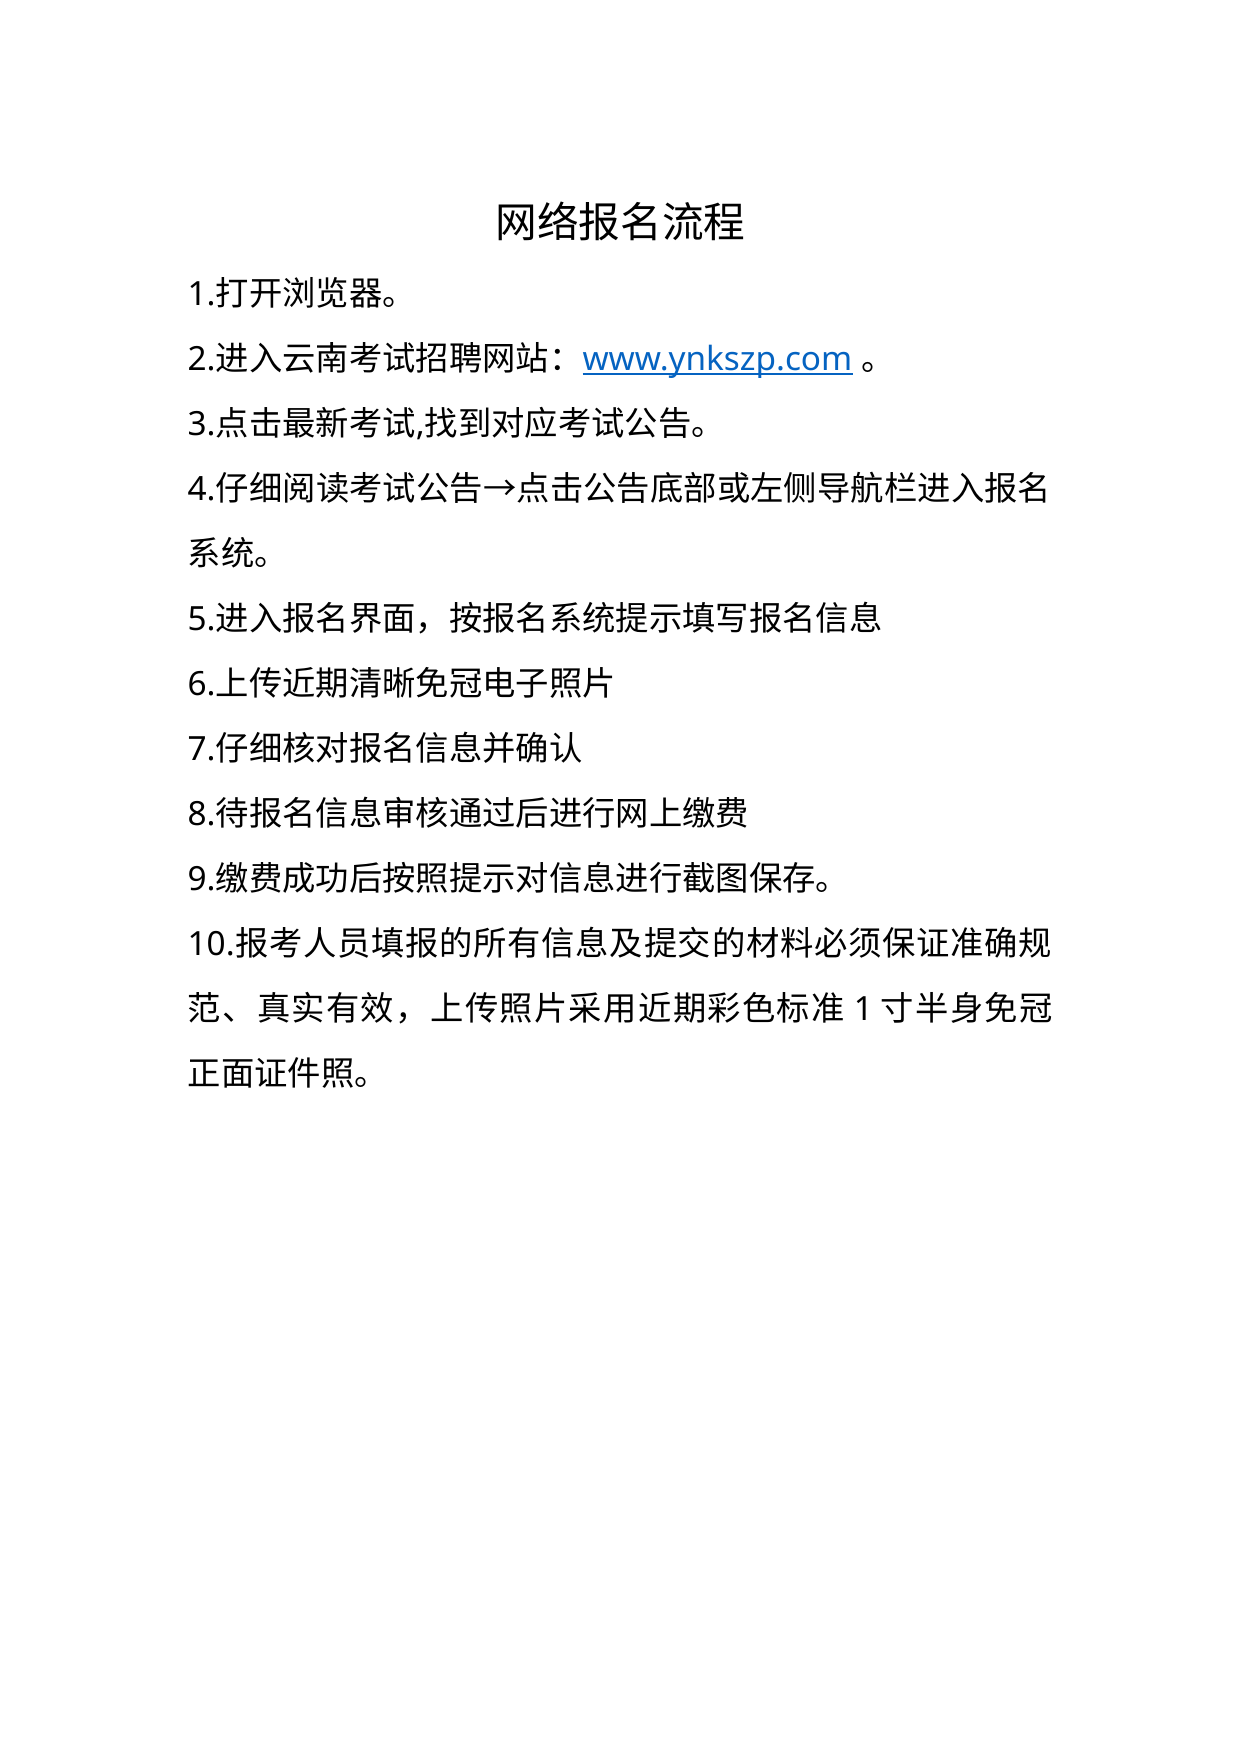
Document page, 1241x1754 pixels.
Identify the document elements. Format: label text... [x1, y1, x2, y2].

text 8.待报名信息审核通过后进行网上缴费 [187, 778, 1053, 843]
title 网络报名流程 [187, 187, 1053, 252]
text 2.进入云南考试招聘网站：www.ynkszp.com 。 [187, 323, 1053, 388]
text 10.报考人员填报的所有信息及提交的材料必须保证准确规范、真实有效，上传照片采用近期彩色标准1寸半身免冠正面证件照。 [187, 908, 1053, 1103]
text 1.打开浏览器。 [187, 258, 1053, 323]
text 5.进入报名界面，按报名系统提示填写报名信息 [187, 583, 1053, 648]
text 3.点击最新考试,找到对应考试公告。 [187, 388, 1053, 453]
text 6.上传近期清晰免冠电子照片 [187, 648, 1053, 713]
text 4.仔细阅读考试公告→点击公告底部或左侧导航栏进入报名系统。 [187, 453, 1053, 583]
text 7.仔细核对报名信息并确认 [187, 713, 1053, 778]
text 9.缴费成功后按照提示对信息进行截图保存。 [187, 843, 1053, 908]
